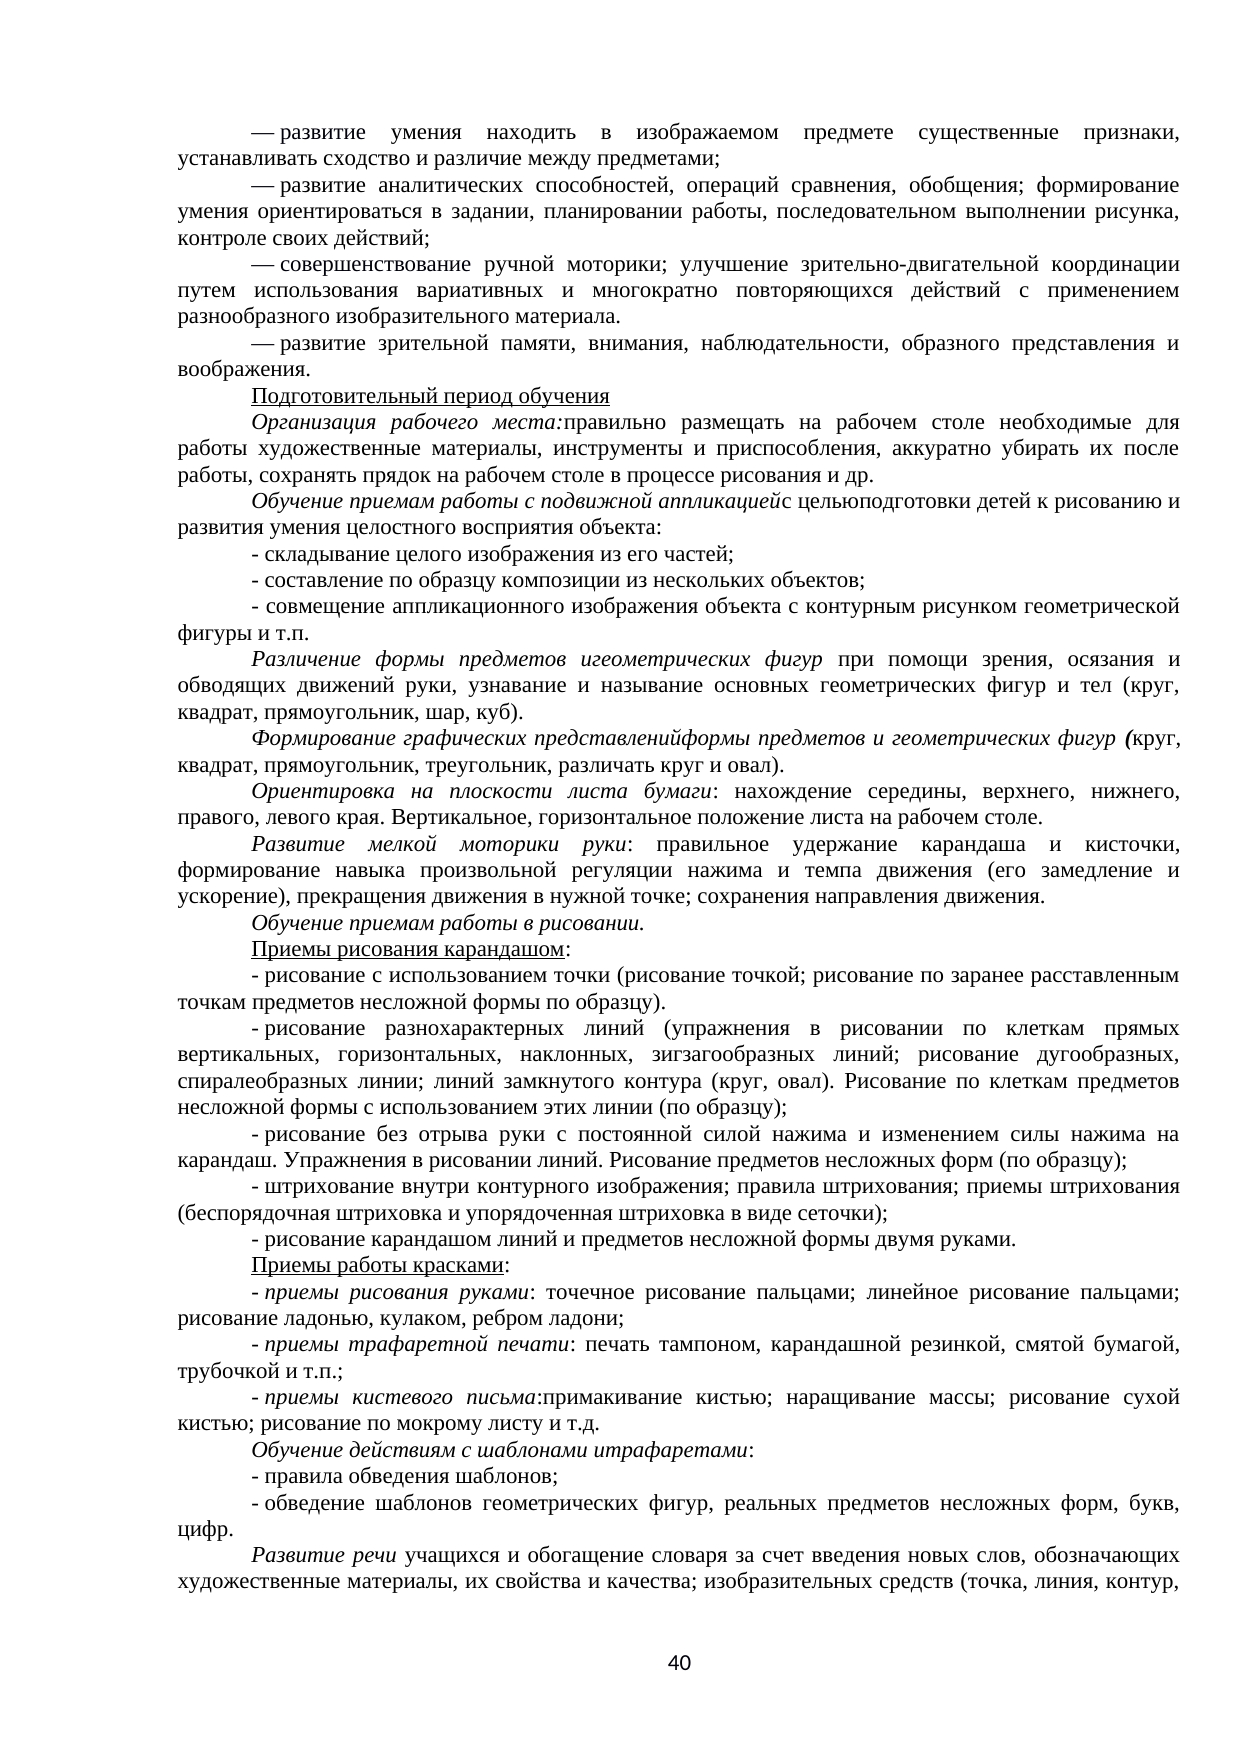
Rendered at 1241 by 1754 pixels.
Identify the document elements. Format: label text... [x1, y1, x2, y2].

text ― развитие аналитических способностей, операций сравнения, обобщения; формирование умения ориентироваться в задании, планировании работы, последовательном выполнении рисунка, контроле своих действий; [177, 171, 1181, 250]
text - составление по образцу композиции из нескольких объектов; [177, 566, 1181, 592]
text - приемы рисования руками: точечное рисование пальцами; линейное рисование пальцами; рисование ладонью, кулаком, ребром ладони; [177, 1278, 1181, 1330]
text Обучение приемам работы с подвижной аппликациейс цельюподготовки детей к рисованию и развития умения целостного восприятия объекта: [177, 487, 1181, 540]
text ― развитие умения находить в изображаемом предмете существенные признаки, устанавливать сходство и различие между предметами; [177, 118, 1181, 171]
text Формирование графических представленийформы предметов и геометрических фигур (круг, квадрат, прямоугольник, треугольник, различать круг и овал). [177, 724, 1181, 777]
text - приемы кистевого письма:примакивание кистью; наращивание массы; рисование сухой кистью; рисование по мокрому листу и т.д. [177, 1383, 1181, 1436]
text - обведение шаблонов геометрических фигур, реальных предметов несложных форм, букв, цифр. [177, 1488, 1181, 1541]
text Подготовительный период обучения [177, 382, 1181, 408]
text - рисование с использованием точки (рисование точкой; рисование по заранее расставленным точкам предметов несложной формы по образцу). [177, 961, 1181, 1014]
text - штрихование внутри контурного изображения; правила штрихования; приемы штрихования (беспорядочная штриховка и упорядоченная штриховка в виде сеточки); [177, 1172, 1181, 1225]
text ― развитие зрительной памяти, внимания, наблюдательности, образного представления и воображения. [177, 329, 1181, 382]
text - рисование разнохарактерных линий (упражнения в рисовании по клеткам прямых вертикальных, горизонтальных, наклонных, зигзагообразных линий; рисование дугообразных, спиралеобразных линии; линий замкнутого контура (круг, овал). Рисование по клеткам предметов несложной формы с использованием этих линии (по образцу); [177, 1014, 1181, 1119]
text Ориентировка на плоскости листа бумаги: нахождение середины, верхнего, нижнего, правого, левого края. Вертикальное, горизонтальное положение листа на рабочем столе. [177, 777, 1181, 830]
text - складывание целого изображения из его частей; [177, 540, 1181, 566]
text - совмещение аппликационного изображения объекта с контурным рисунком геометрической фигуры и т.п. [177, 592, 1181, 645]
text - приемы трафаретной печати: печать тампоном, карандашной резинкой, смятой бумагой, трубочкой и т.п.; [177, 1330, 1181, 1383]
text Развитие мелкой моторики руки: правильное удержание карандаша и кисточки, формирование навыка произвольной регуляции нажима и темпа движения (его замедление и ускорение), прекращения движения в нужной точке; сохранения направления движения. [177, 830, 1181, 909]
text - рисование карандашом линий и предметов несложной формы двумя руками. [177, 1225, 1181, 1251]
text Приемы рисования карандашом: [177, 935, 1181, 961]
text Организация рабочего места:правильно размещать на рабочем столе необходимые для работы художественные материалы, инструменты и приспособления, аккуратно убирать их после работы, сохранять прядок на рабочем столе в процессе рисования и др. [177, 408, 1181, 487]
text Обучение приемам работы в рисовании. [177, 909, 1181, 935]
text ― совершенствование ручной моторики; улучшение зрительно-двигательной координации путем использования вариативных и многократно повторяющихся действий с применением разнообразного изобразительного материала. [177, 250, 1181, 329]
text Приемы работы красками: [177, 1251, 1181, 1278]
text - рисование без отрыва руки с постоянной силой нажима и изменением силы нажима на карандаш. Упражнения в рисовании линий. Рисование предметов несложных форм (по образцу); [177, 1119, 1181, 1172]
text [177, 1541, 1181, 1594]
text Обучение действиям с шаблонами итрафаретами: [177, 1436, 1181, 1462]
text Различение формы предметов игеометрических фигур при помощи зрения, осязания и обводящих движений руки, узнавание и называние основных геометрических фигур и тел (круг, квадрат, прямоугольник, шар, куб). [177, 645, 1181, 724]
text - правила обведения шаблонов; [177, 1462, 1181, 1488]
